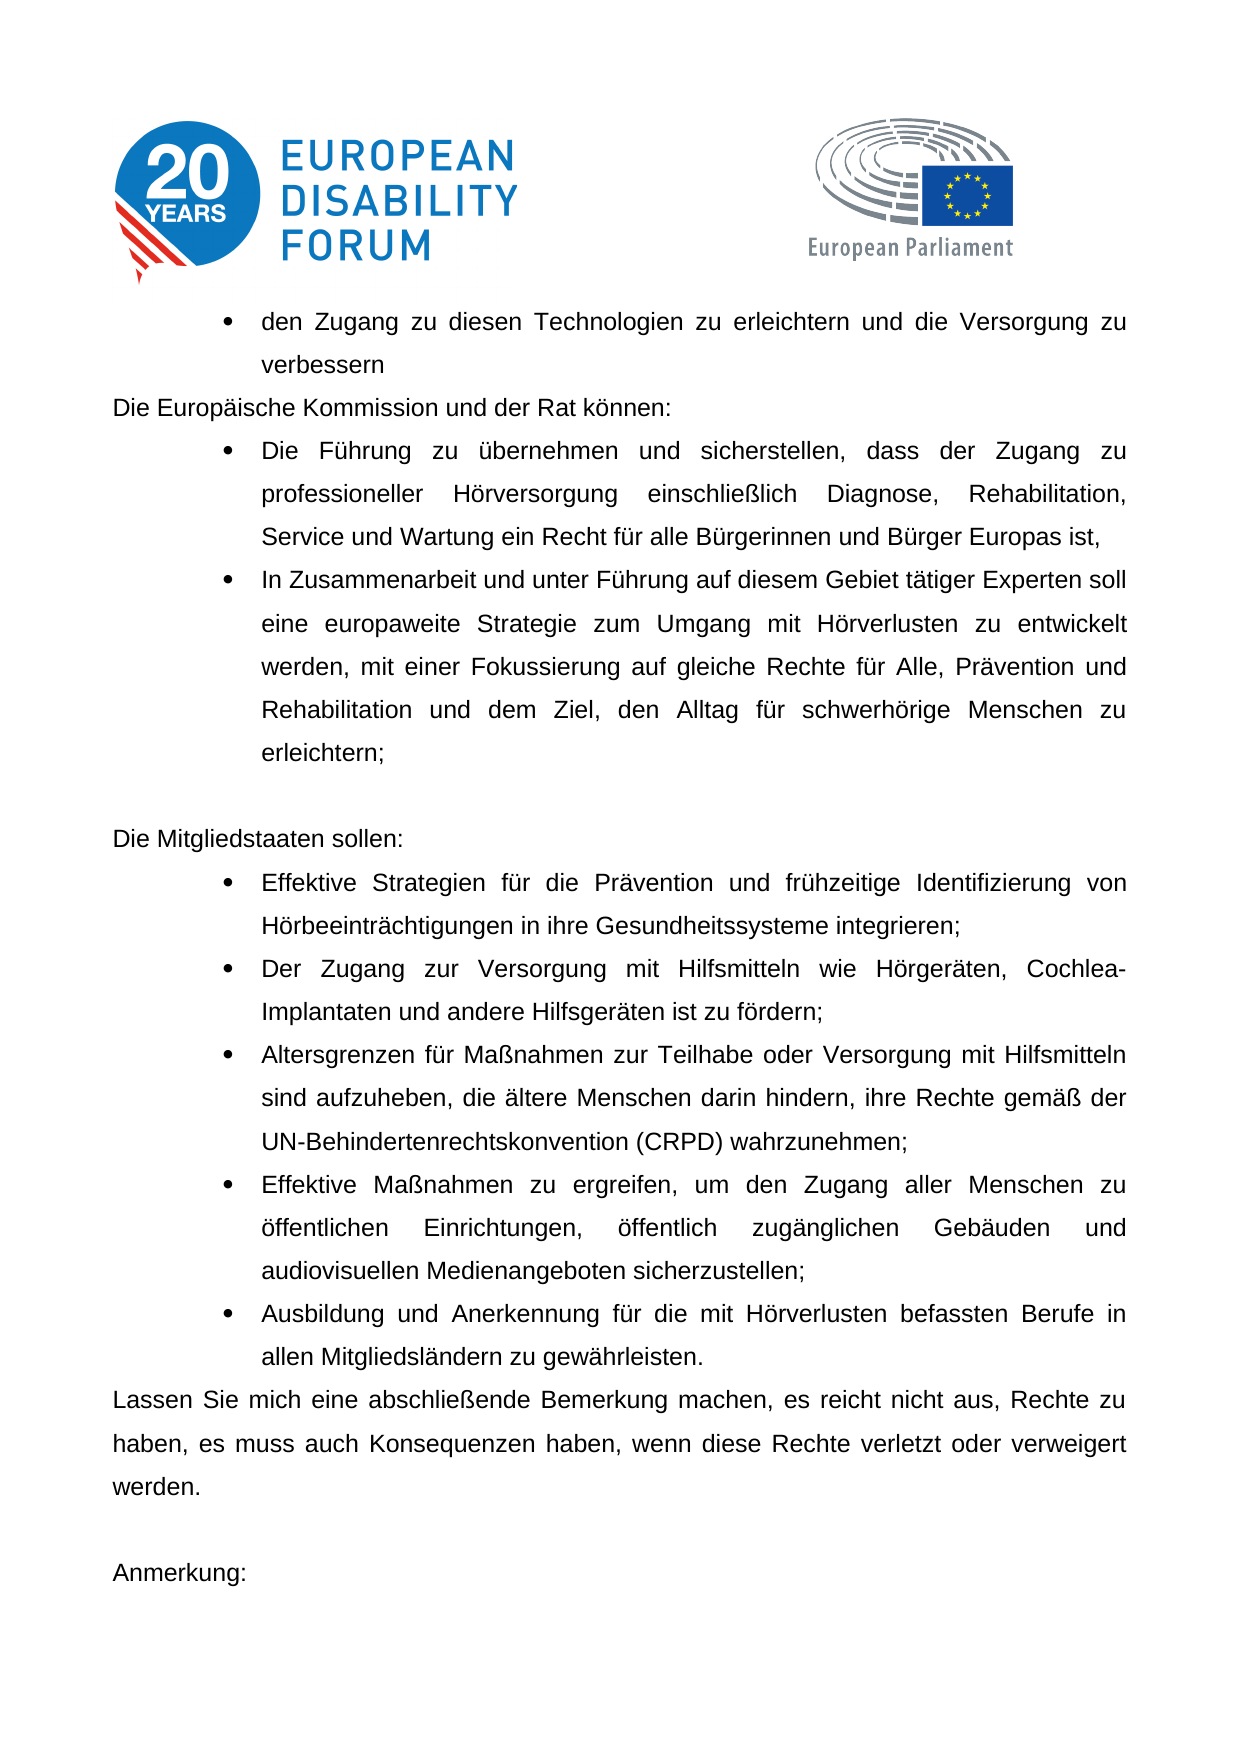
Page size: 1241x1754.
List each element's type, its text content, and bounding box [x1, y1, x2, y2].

picture [764, 73, 1058, 306]
text Die Mitgliedstaaten sollen: [112, 824, 1128, 853]
text Lassen Sie mich eine abschließende Bemerkung machen, es reicht nicht aus, Rechte zu haben, es muss auch Konsequenzen haben, wenn diese Rechte verletzt oder verweigert werden. [112, 1386, 1128, 1501]
picture [112, 118, 518, 306]
list Effektive Strategien für die Prävention und frühzeitige Identifizierung von Hörbeeinträchtigungen in ihre Gesundheitssysteme integrieren; [223, 867, 1128, 939]
list Effektive Maßnahmen zu ergreifen, um den Zugang aller Menschen zu öffentlichen Einrichtungen, öffentlich zugänglichen Gebäuden und audiovisuellen Medienangeboten sicherzustellen; [223, 1170, 1128, 1285]
text Anmerkung: [112, 1558, 1128, 1587]
list Der Zugang zur Versorgung mit Hilfsmitteln wie Hörgeräten, Cochlea-Implantaten und andere Hilfsgeräten ist zu fördern; [223, 954, 1128, 1026]
list Altersgrenzen für Maßnahmen zur Teilhabe oder Versorgung mit Hilfsmitteln sind aufzuheben, die ältere Menschen darin hindern, ihre Rechte gemäß der UN-Behindertenrechtskonvention (CRPD) wahrzunehmen; [223, 1040, 1128, 1155]
list den Zugang zu diesen Technologien zu erleichtern und die Versorgung zu verbessern [223, 307, 1128, 378]
list Die Führung zu übernehmen und sicherstellen, dass der Zugang zu professioneller Hörversorgung einschließlich Diagnose, Rehabilitation, Service und Wartung ein Recht für alle Bürgerinnen und Bürger Europas ist, [223, 436, 1128, 551]
list Ausbildung und Anerkennung für die mit Hörverlusten befassten Berufe in allen Mitgliedsländern zu gewährleisten. [223, 1299, 1128, 1371]
text Die Europäische Kommission und der Rat können: [112, 393, 1128, 422]
list In Zusammenarbeit und unter Führung auf diesem Gebiet tätiger Experten soll eine europaweite Strategie zum Umgang mit Hörverlusten zu entwickelt werden, mit einer Fokussierung auf gleiche Rechte für Alle, Prävention und Rehabilitation und dem Ziel, den Alltag für schwerhörige Menschen zu erleichtern; [223, 566, 1128, 767]
